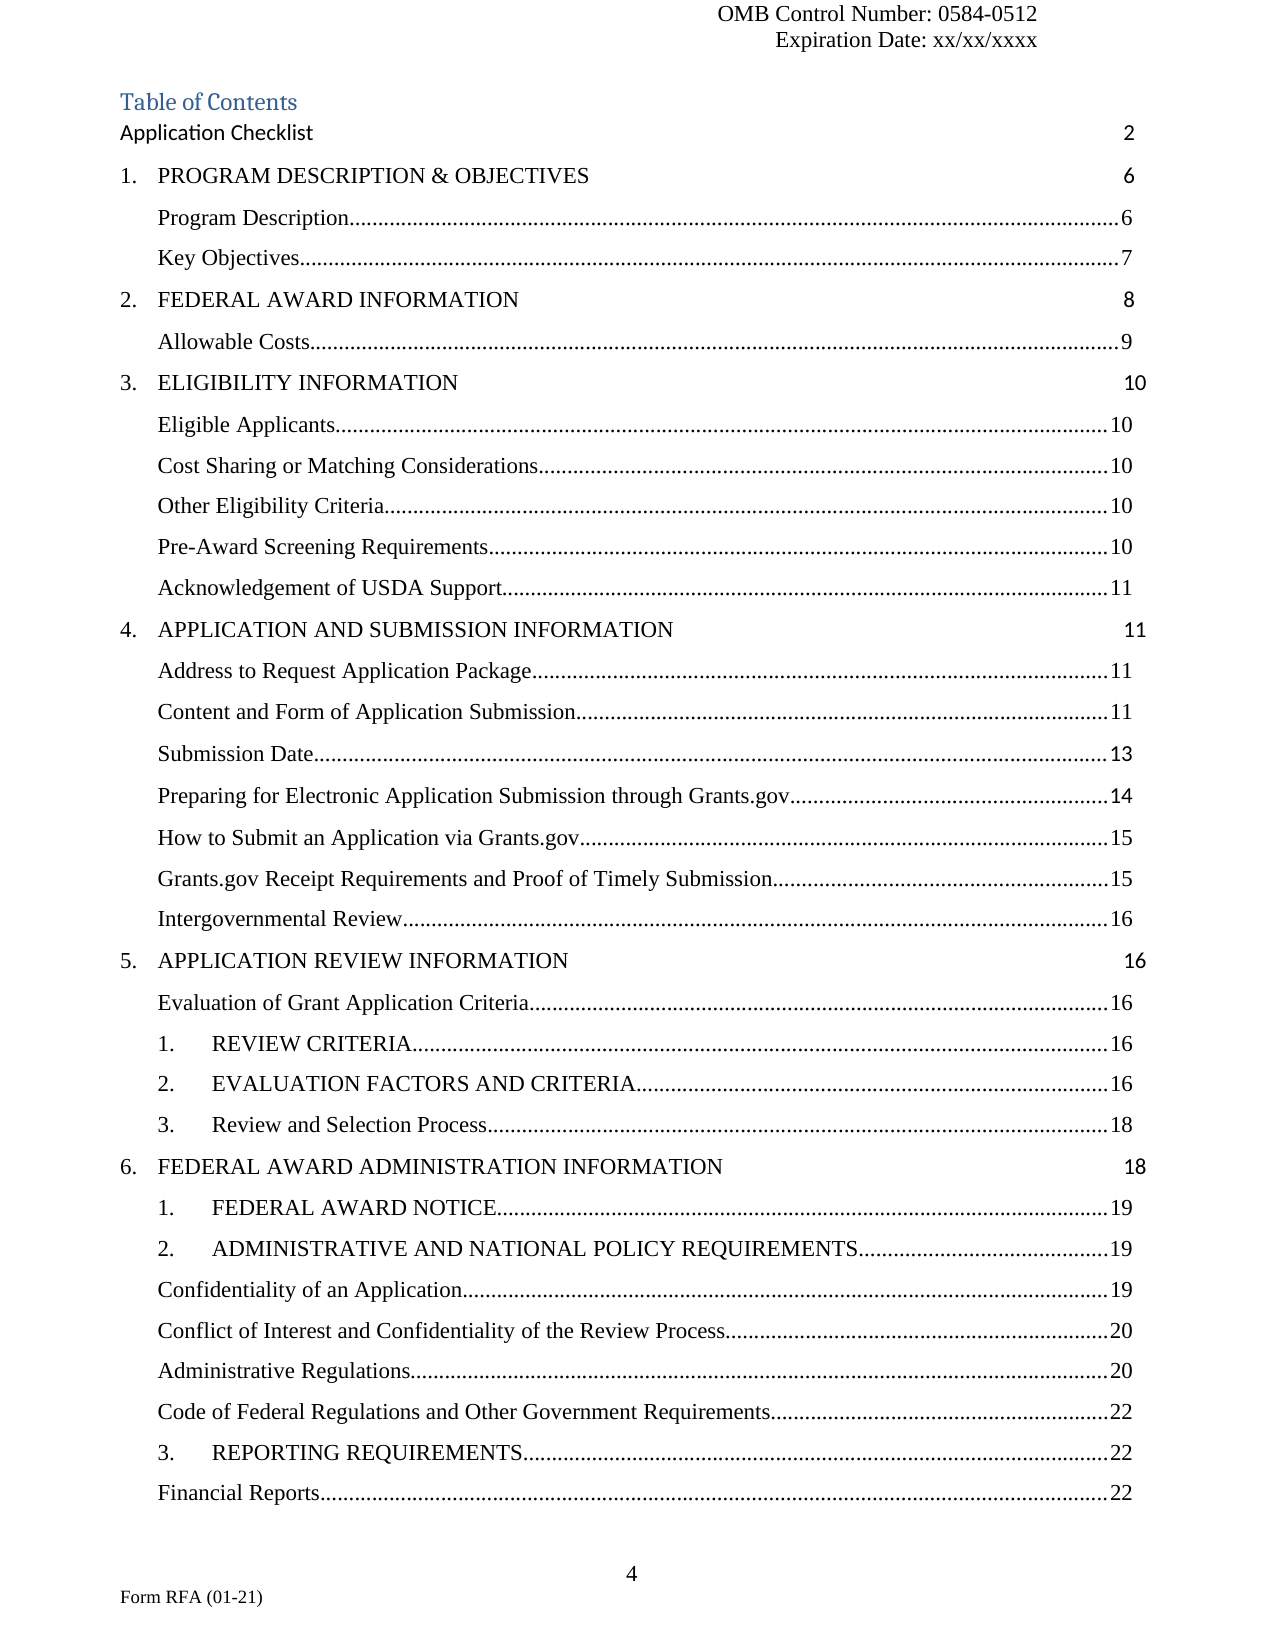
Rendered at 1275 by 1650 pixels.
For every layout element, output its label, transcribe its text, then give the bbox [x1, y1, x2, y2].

text Table of Contents [120, 87, 1175, 116]
